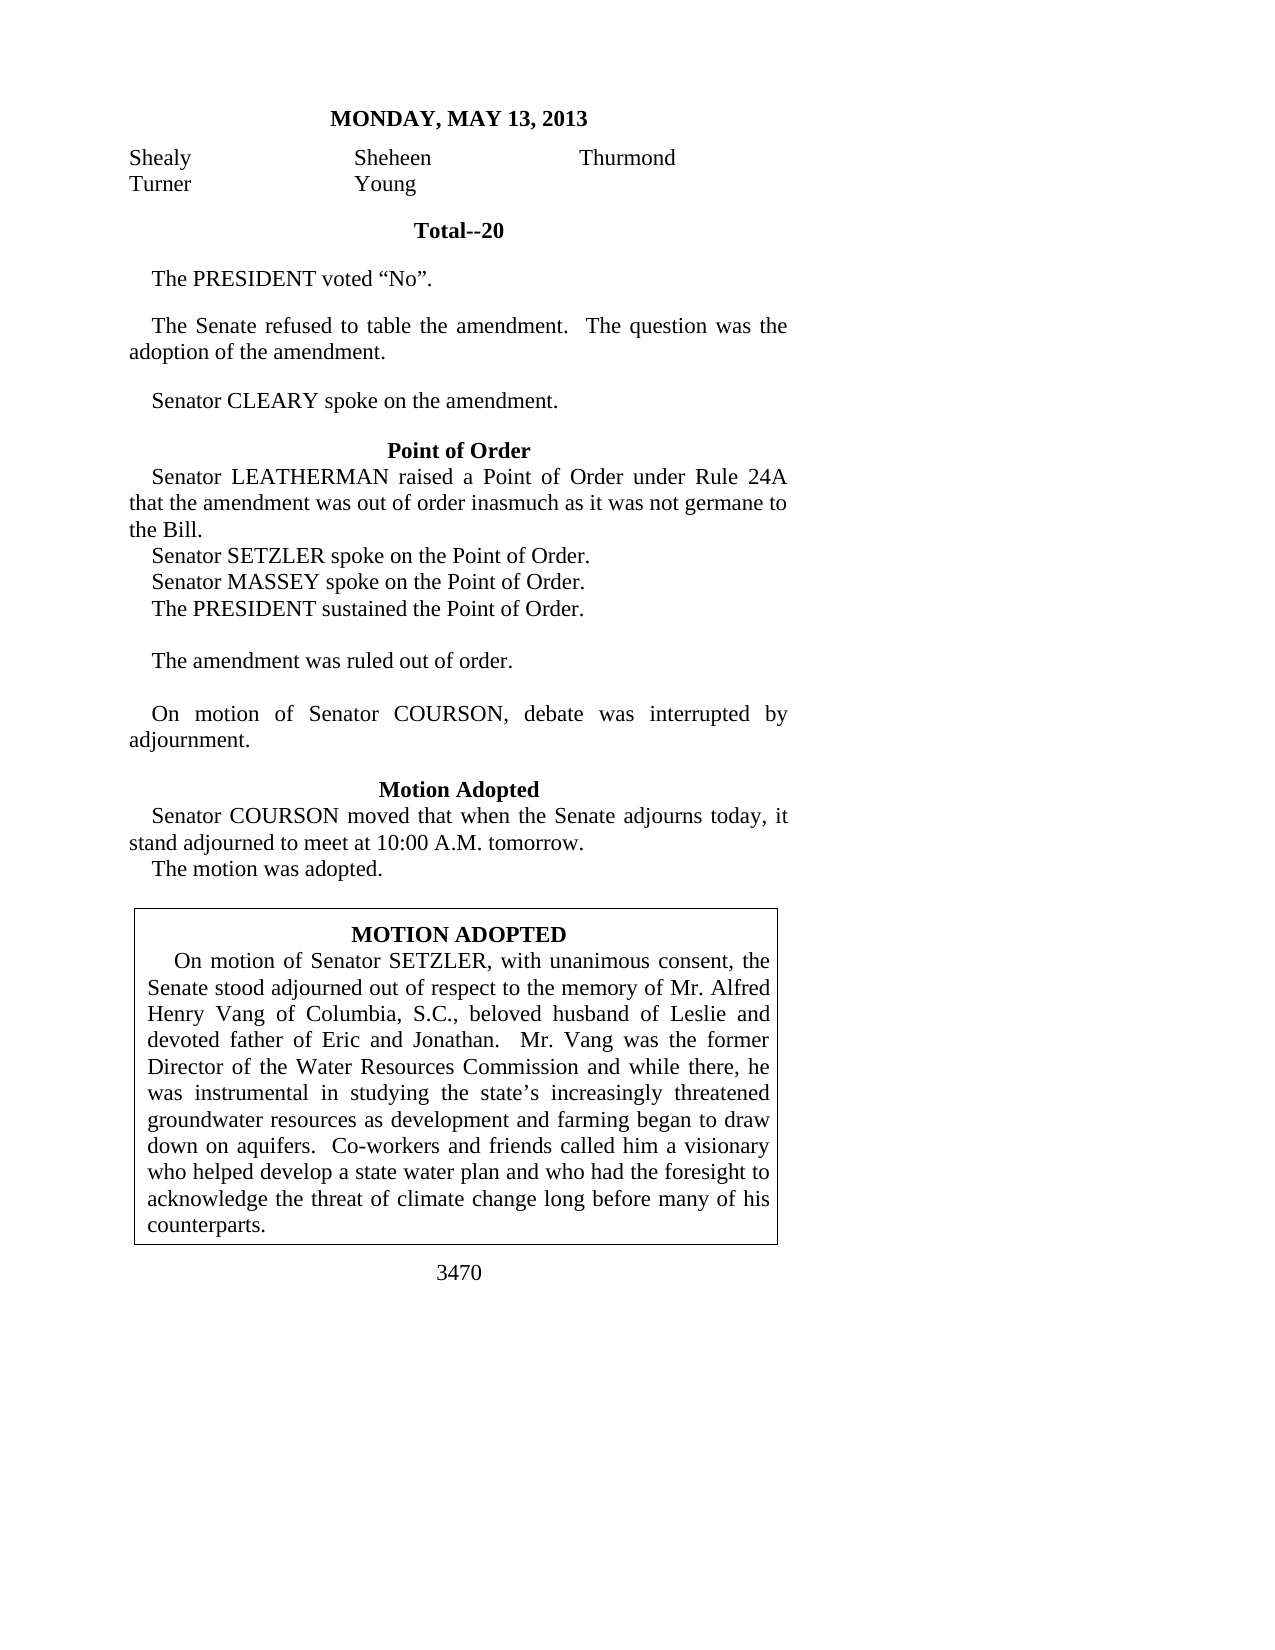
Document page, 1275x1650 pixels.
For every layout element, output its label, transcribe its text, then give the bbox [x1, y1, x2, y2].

text Senator CLEARY spoke on the amendment. [129, 387, 789, 414]
text Motion Adopted [129, 776, 789, 802]
text Senator SETZLER spoke on the Point of Order. [129, 542, 789, 568]
text Senator COURSON moved that when the Senate adjourns today, it stand adjourned to meet at 10:00 A.M. tomorrow. [129, 802, 789, 855]
text Shealy Sheheen Thurmond [129, 144, 789, 170]
text The Senate refused to table the amendment. The question was the adoption of the amendment. [129, 312, 789, 364]
text The PRESIDENT sustained the Point of Order. [129, 595, 789, 621]
text On motion of Senator SETZLER, with unanimous consent, the Senate stood adjourned out of respect to the memory of Mr. Alfred Henry Vang of Columbia, S.C., beloved husband of Leslie and devoted father of Eric and Jonathan. Mr. Vang was the former Director of the Water Resources Commission and while there, he was instrumental in studying the state’s increasingly threatened groundwater resources as development and farming began to draw down on aquifers. Co-workers and friends called him a visionary who helped develop a state water plan and who had the foresight to acknowledge the threat of climate change long before many of his counterparts. [135, 934, 777, 1244]
text The PRESIDENT voted “No”. [129, 264, 789, 291]
text Turner Young [129, 170, 789, 197]
text On motion of Senator COURSON, debate was interrupted by adjournment. [129, 700, 789, 753]
text Total--20 [129, 217, 789, 244]
text The motion was adopted. [129, 855, 789, 881]
text Point of Order [129, 437, 789, 463]
text Senator MASSEY spoke on the Point of Order. [129, 568, 789, 595]
text The amendment was ruled out of order. [129, 647, 789, 674]
text MOTION ADOPTED [135, 909, 777, 934]
text Senator LEATHERMAN raised a Point of Order under Rule 24A that the amendment was out of order inasmuch as it was not germane to the Bill. [129, 463, 789, 542]
